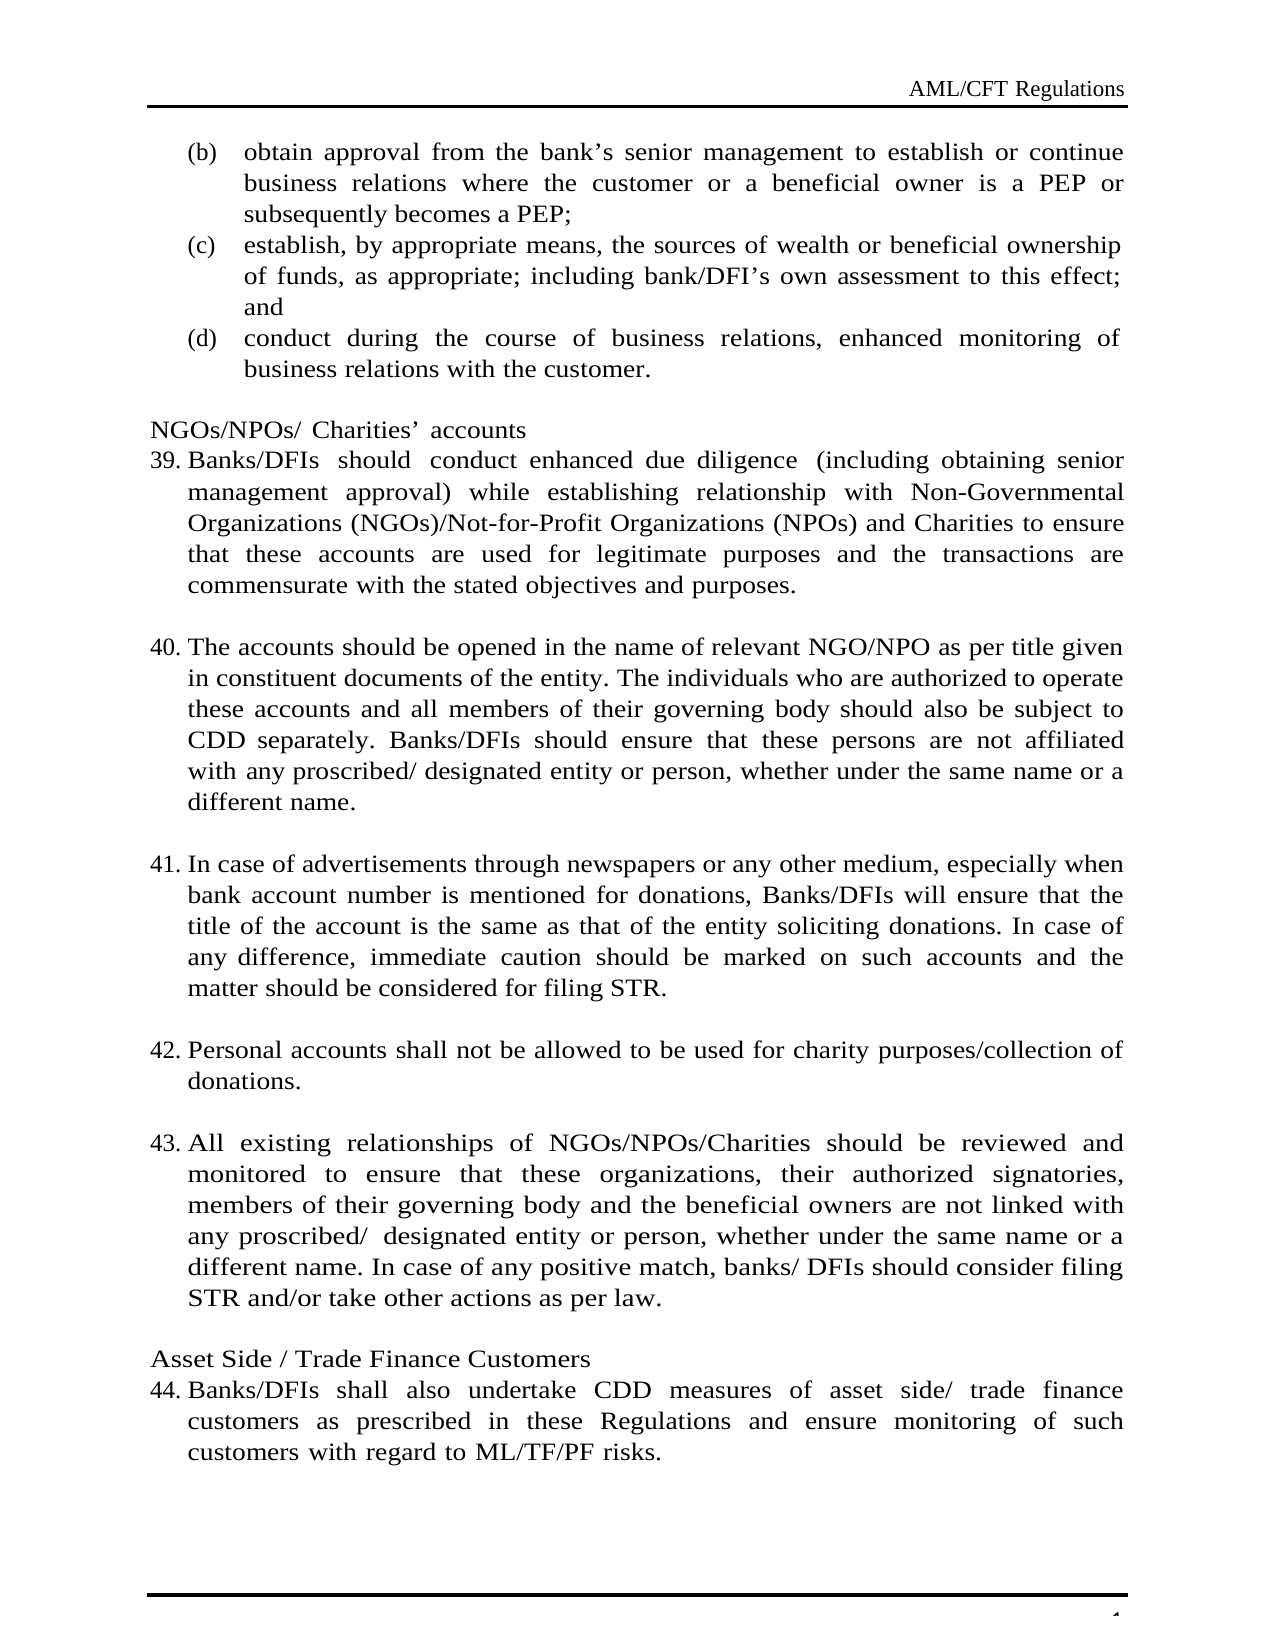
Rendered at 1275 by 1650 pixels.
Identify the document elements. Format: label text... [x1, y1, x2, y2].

list Banks/DFIs should conduct enhanced due diligence (including obtaining senior management approval) while establishing relationship with Non-Governmental Organizations (NGOs)/Not-for-Profit Organizations (NPOs) and Charities to ensure that these accounts are used for legitimate purposes and the transactions are commensurate with the stated objectives and purposes. [150, 446, 1124, 598]
text of funds, as appropriate; including bank/DFI’s own assessment to this effect; and [244, 261, 1142, 321]
list All existing relationships of NGOs/NPOs/Charities should be reviewed and monitored to ensure that these organizations, their authorized signatories, members of their governing body and the beneficial owners are not linked with any proscribed/ designated entity or person, whether under the same name or a different name. In case of any positive match, banks/ DFIs should consider filing STR and/or take other actions as per law. [150, 1128, 1124, 1312]
text NGOs/NPOs/ Charities’ accounts [150, 415, 1142, 444]
list The accounts should be opened in the name of relevant NGO/NPO as per title given in constituent documents of the entity. The individuals who are authorized to operate these accounts and all members of their governing body should also be subject to CDD separately. Banks/DFIs should ensure that these persons are not affiliated with any proscribed/ designated entity or person, whether under the same name or a different name. [150, 632, 1124, 816]
text business relations with the customer. [244, 354, 1142, 383]
list Personal accounts shall not be allowed to be used for charity purposes/collection of donations. [150, 1036, 1124, 1095]
list conduct during the course of business relations, enhanced monitoring of [187, 323, 1142, 352]
list establish, by appropriate means, the sources of wealth or beneficial ownership [187, 230, 1142, 259]
list Banks/DFIs shall also undertake CDD measures of asset side/ trade finance customers as prescribed in these Regulations and ensure monitoring of such customers with regard to ML/TF/PF risks. [150, 1375, 1124, 1466]
text Asset Side / Trade Finance Customers [150, 1344, 1142, 1373]
list In case of advertisements through newspapers or any other medium, especially when bank account number is mentioned for donations, Banks/DFIs will ensure that the title of the account is the same as that of the entity soliciting donations. In case of any difference, immediate caution should be marked on such accounts and the matter should be considered for filing STR. [150, 849, 1124, 1002]
list obtain approval from the bank’s senior management to establish or continue business relations where the customer or a beneficial owner is a PEP or subsequently becomes a PEP; [187, 137, 1124, 228]
